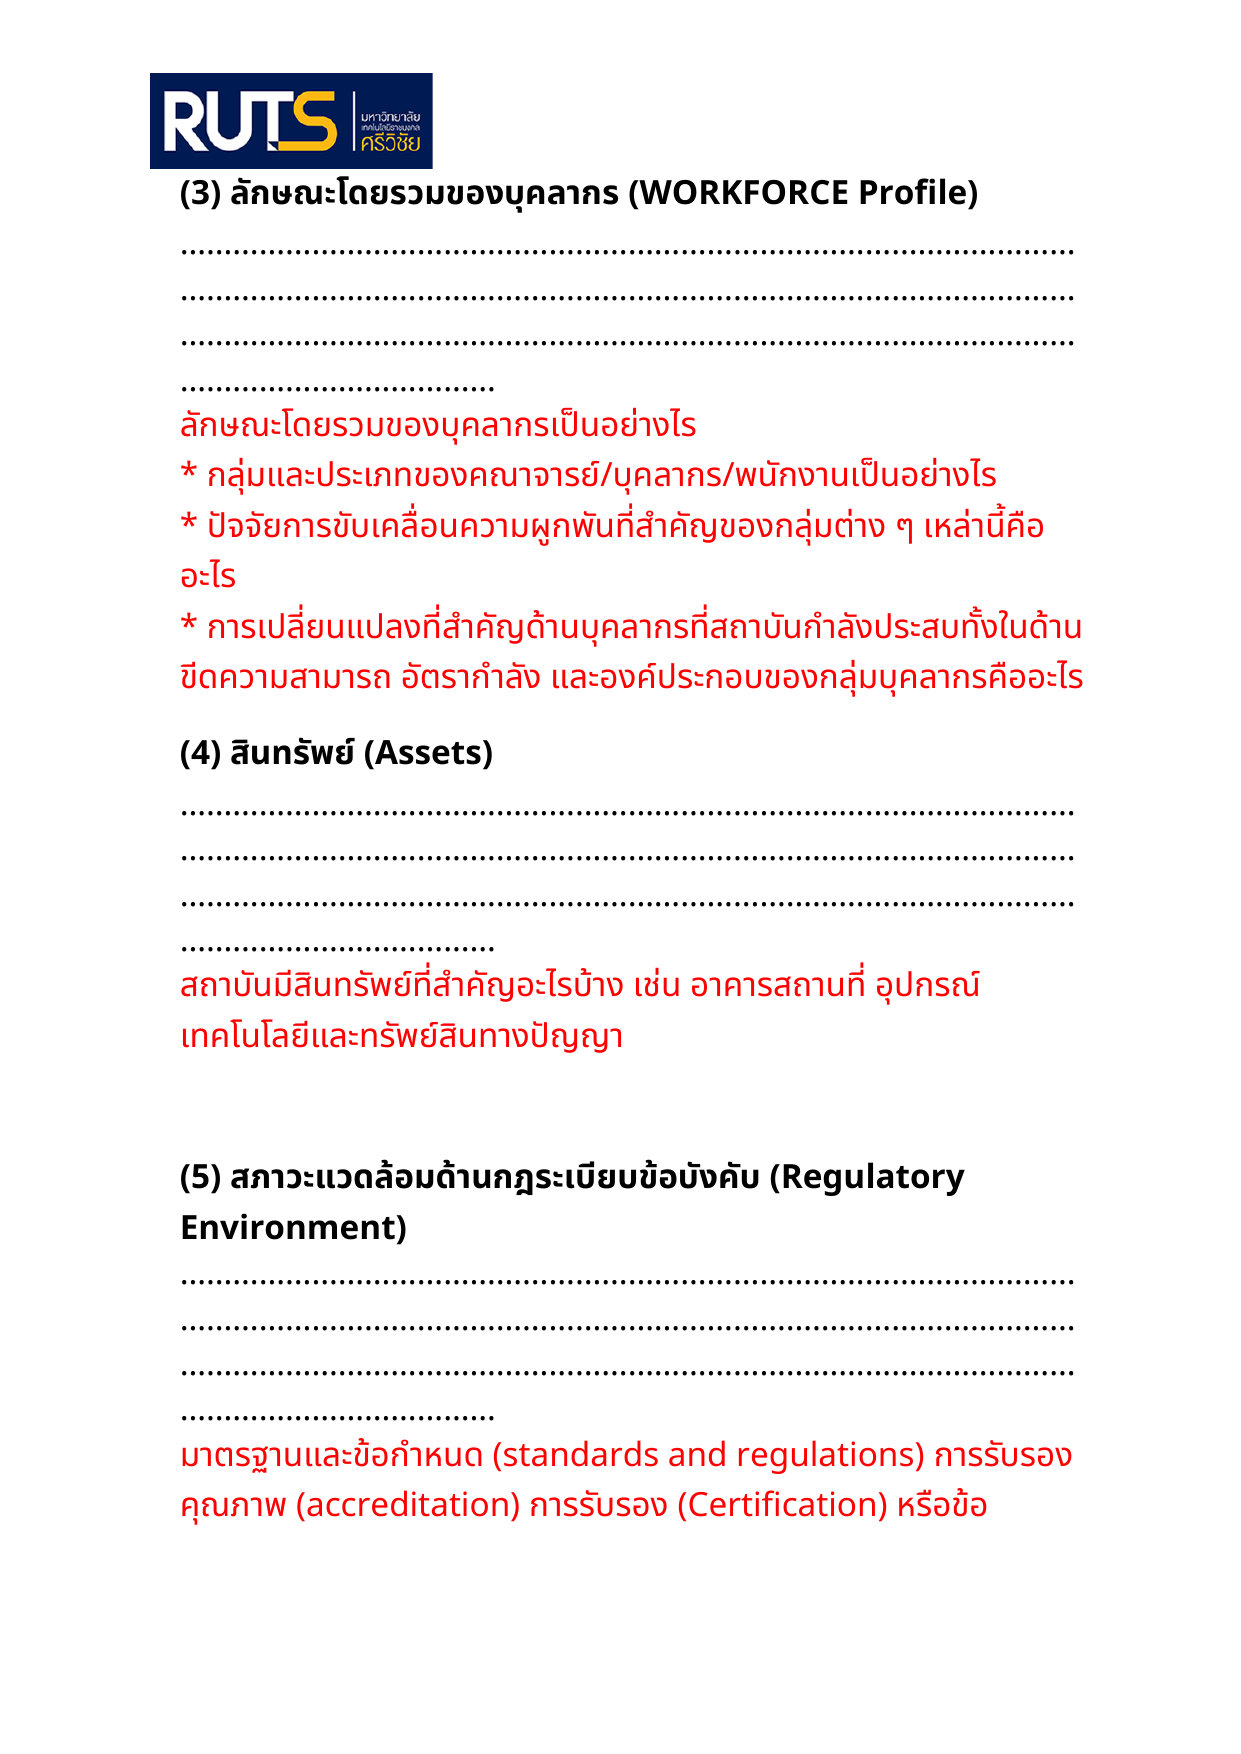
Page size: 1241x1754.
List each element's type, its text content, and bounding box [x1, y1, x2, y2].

text * การเปลี่ยนแปลงที่สำคัญด้านบุคลากรที่สถาบันกำลังประสบทั้งในด้านขีดความสามารถ อัตรากำลัง และองค์ประกอบของกลุ่มบุคลากรคืออะไร [179, 603, 1090, 704]
text ……………………………………………………………………………………………………………………………………………………………………………………………………………………………………………………………………………………………………………… [179, 1249, 1090, 1431]
text * กลุ่มและประเภทของคณาจารย์/บุคลากร/พนักงานเป็นอย่างไร [179, 451, 1090, 502]
picture [150, 73, 433, 169]
text (3) ลักษณะโดยรวมของบุคลากร (WORKFORCE Profile) [179, 168, 1090, 219]
text (4) สินทรัพย์ (Assets) [179, 729, 1090, 779]
text ……………………………………………………………………………………………………………………………………………………………………………………………………………………………………………………………………………………………………………… [179, 779, 1090, 961]
text ……………………………………………………………………………………………………………………………………………………………………………………………………………………………………………………………………………………………………………… [179, 219, 1090, 401]
text สถาบันมีสินทรัพย์ที่สำคัญอะไรบ้าง เช่น อาคารสถานที่ อุปกรณ์ เทคโนโลยีและทรัพย์สินทางปัญญา [179, 961, 1090, 1062]
text * ปัจจัยการขับเคลื่อนความผูกพันที่สำคัญของกลุ่มต่าง ๆ เหล่านี้คืออะไร [179, 502, 1090, 603]
text ลักษณะโดยรวมของบุคลากรเป็นอย่างไร [179, 401, 1090, 451]
text (5) สภาวะแวดล้อมด้านกฎระเบียบข้อบังคับ (Regulatory Environment) [179, 1153, 1090, 1249]
